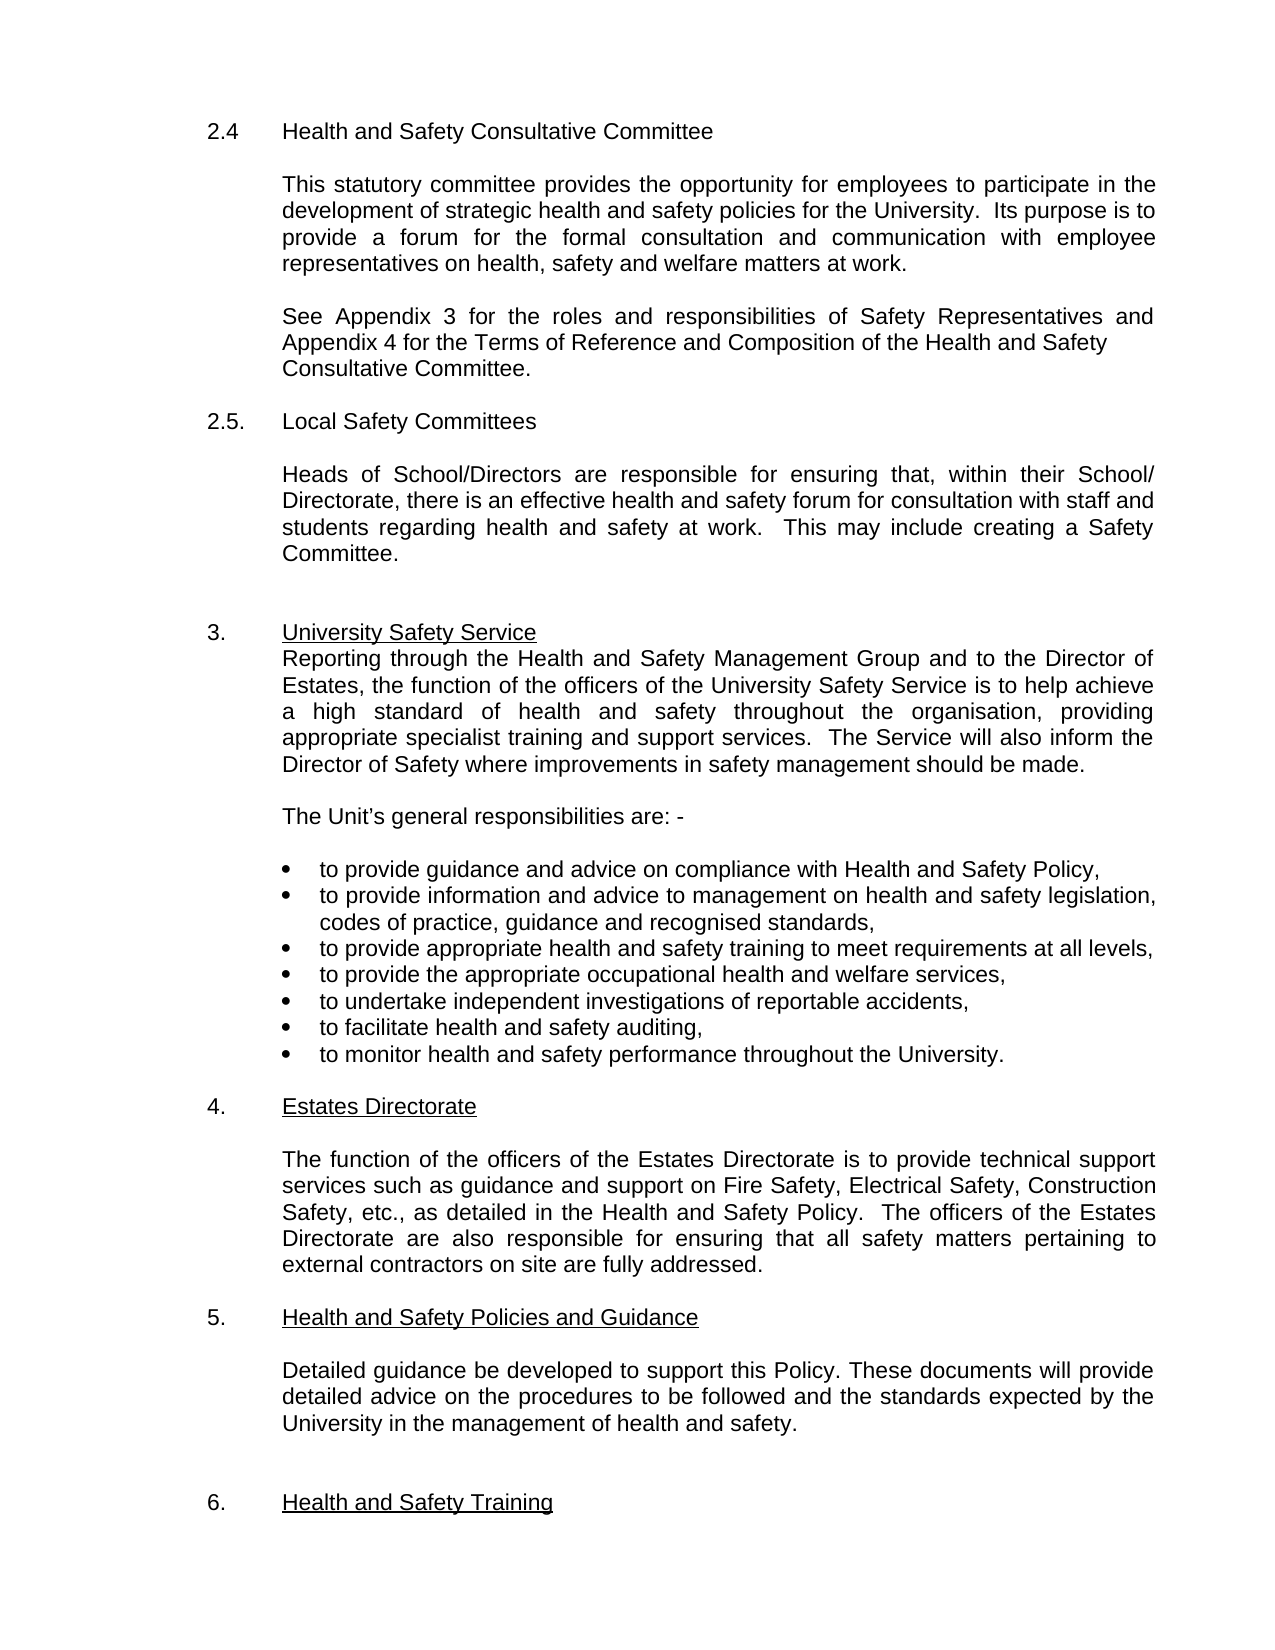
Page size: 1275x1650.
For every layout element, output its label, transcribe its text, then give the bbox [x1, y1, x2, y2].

list to provide appropriate health and safety training to meet requirements at all levels, [282, 935, 1157, 961]
list to provide guidance and advice on compliance with Health and Safety Policy, [282, 856, 1157, 882]
text 3. University Safety Service [207, 619, 1157, 645]
list to undertake independent investigations of reportable accidents, [282, 988, 1157, 1014]
text Detailed guidance be developed to support this Policy. These documents will provide detailed advice on the procedures to be followed and the standards expected by the University in the management of health and safety. [282, 1357, 1155, 1436]
list to monitor health and safety performance throughout the University. [282, 1041, 1157, 1067]
text This statutory committee provides the opportunity for employees to participate in the development of strategic health and safety policies for the University. Its purpose is to provide a forum for the formal consultation and communication with employee representatives on health, safety and welfare matters at work. [282, 171, 1157, 276]
list to provide information and advice to management on health and safety legislation, codes of practice, guidance and recognised standards, [282, 882, 1157, 935]
text The function of the officers of the Estates Directorate is to provide technical support services such as guidance and support on Fire Safety, Electrical Safety, Construction Safety, etc., as detailed in the Health and Safety Policy. The officers of the Estates Directorate are also responsible for ensuring that all safety matters pertaining to external contractors on site are fully addressed. [282, 1146, 1157, 1278]
text 6. Health and Safety Training [207, 1488, 1155, 1515]
text 2.5. Local Safety Committees [207, 408, 1155, 434]
text /Directors are responsible for ensuring that, within their School/ Directorate, there is an effective health and safety forum for consultation with staff and students regarding health and safety at work. This may include creating a Safety Committee. [282, 461, 1155, 566]
text The Unit’s general responsibilities are: - [207, 803, 1155, 830]
list to facilitate health and safety auditing, [282, 1014, 1157, 1041]
text Reporting through the Health and Safety Management Group and to the Director of Estates, the function of the officers of the University Safety Service is to help achieve a high standard of health and safety throughout the organisation, providing appropriate specialist training and support services. The Service will also inform the Director of Safety where improvements in safety management should be made. [282, 645, 1155, 777]
text See Appendix 3 for the roles and responsibilities of Safety Representatives and Appendix 4 for the Terms of Reference and Composition of the Health and Safety [282, 303, 1155, 355]
text Consultative Committee. [226, 355, 1155, 382]
text 5. Health and Safety Policies and Guidance [207, 1304, 1155, 1330]
text 2.4 Health and Safety Consultative Committee [207, 118, 1155, 144]
text 4. Estates Directorate [207, 1093, 1157, 1119]
list to provide the appropriate occupational health and welfare services, [282, 961, 1157, 988]
